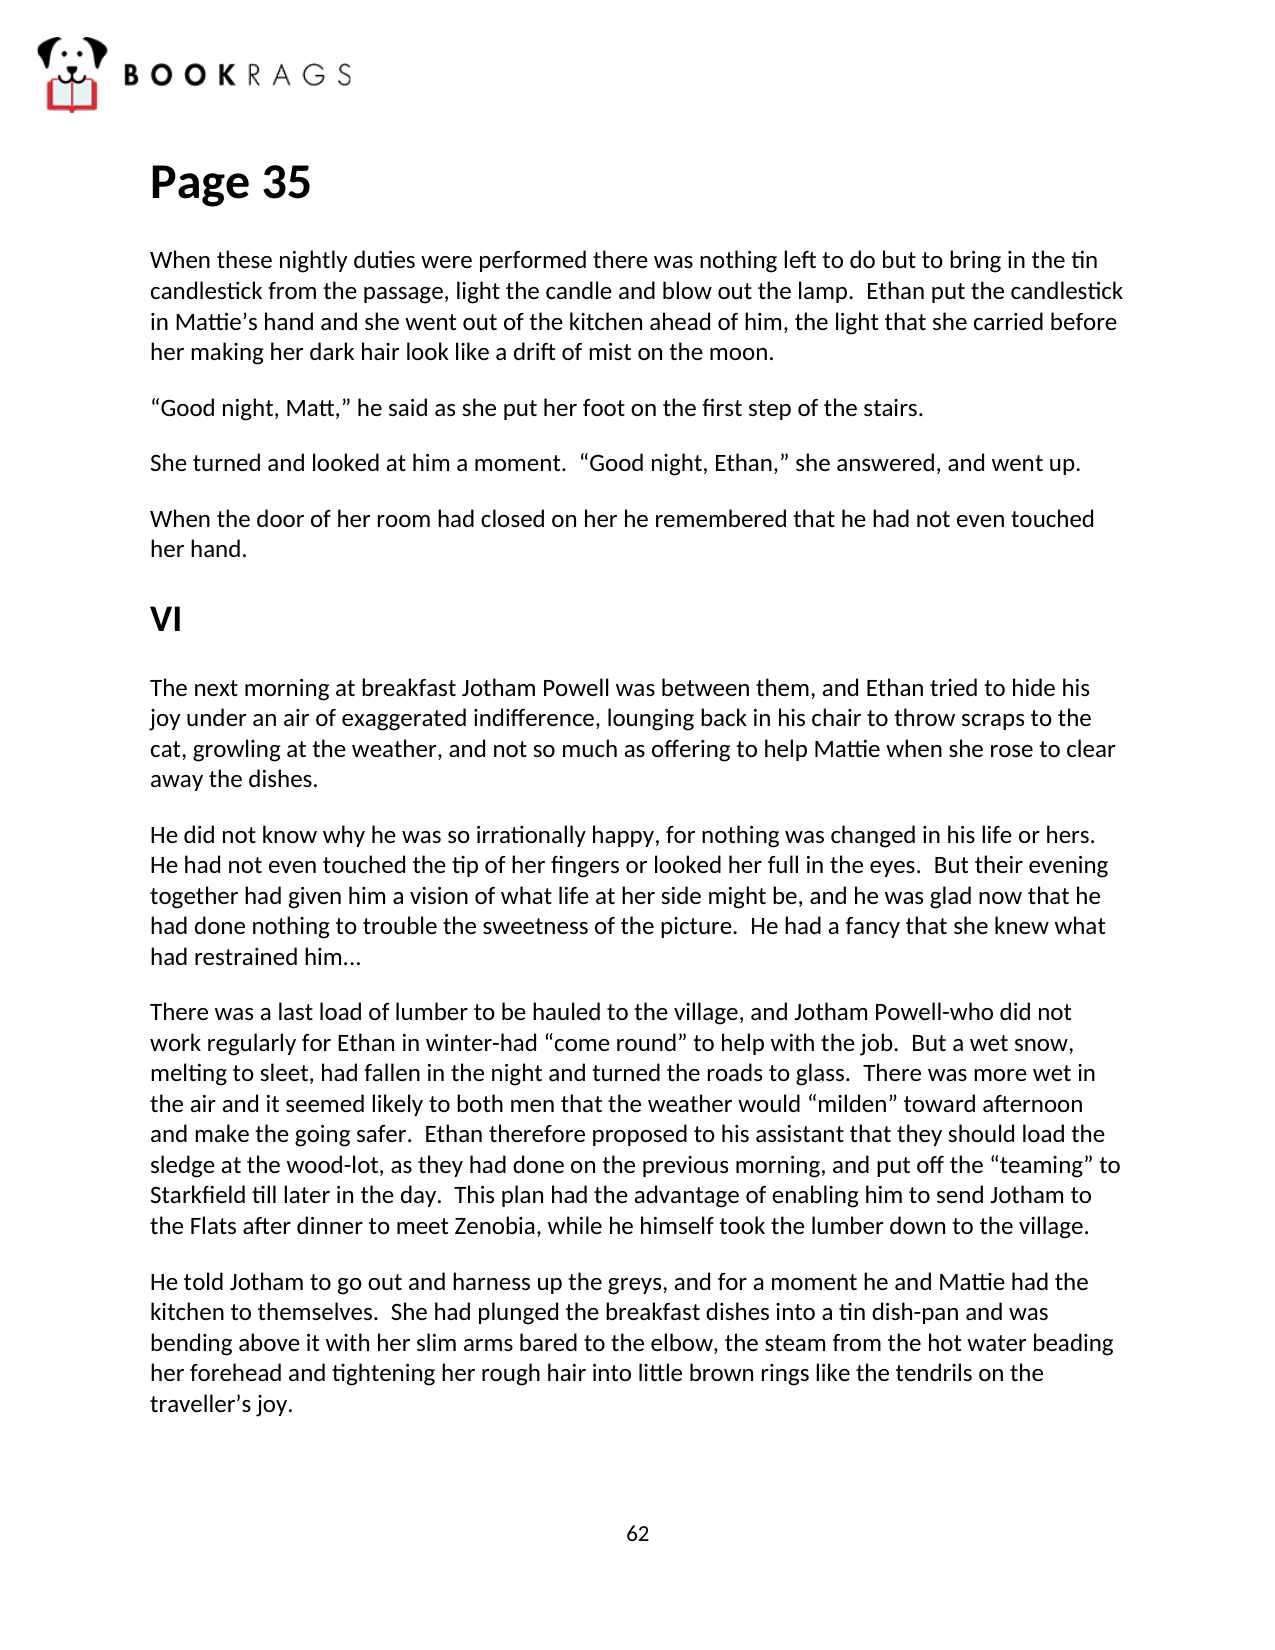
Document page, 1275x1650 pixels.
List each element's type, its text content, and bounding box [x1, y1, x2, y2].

text Page 35 [150, 150, 1125, 211]
text VI [150, 595, 1125, 641]
text “Good night, Matt,” he said as she put her foot on the first step of the stairs. [150, 392, 1125, 422]
text When the door of her room had closed on her he remembered that he had not even touched her hand. [150, 503, 1125, 564]
text When these nightly duties were performed there was nothing left to do but to bring in the tin candlestick from the passage, light the candle and blow out the lamp. Ethan put the candlestick in Mattie’s hand and she went out of the kitchen ahead of him, the light that she carried before her making her dark hair look like a drift of mist on the moon. [150, 244, 1125, 367]
text She turned and looked at him a moment. “Good night, Ethan,” she answered, and went up. [150, 447, 1125, 478]
text He told Jotham to go out and harness up the greys, and for a moment he and Mattie had the kitchen to themselves. She had plunged the breakfast dishes into a tin dish-pan and was bending above it with her slim arms bared to the elbow, the steam from the hot water beading her forehead and tightening her rough hair into little brown rings like the tendrils on the traveller’s joy. [150, 1266, 1125, 1418]
text There was a last load of lumber to be hauled to the village, and Jotham Powell-who did not work regularly for Ethan in winter-had “come round” to help with the job. But a wet snow, melting to sleet, had fallen in the night and turned the roads to glass. There was more wet in the air and it seemed likely to both men that the weather would “milden” toward afternoon and make the going safer. Ethan therefore proposed to his assistant that they should load the sledge at the wood-lot, as they had done on the previous morning, and put off the “teaming” to Starkfield till later in the day. This plan had the advantage of enabling him to send Jotham to the Flats after dinner to meet Zenobia, while he himself took the lumber down to the village. [150, 997, 1125, 1241]
text He did not know why he was so irrationally happy, for nothing was changed in his life or hers. He had not even touched the tip of her fingers or looked her full in the eyes. But their evening together had given him a vision of what life at her side might be, and he was glad now that he had done nothing to trouble the sweetness of the picture. He had a fancy that she knew what had restrained him... [150, 819, 1125, 972]
picture [37, 37, 351, 113]
text The next morning at breakfast Jotham Powell was between them, and Ethan tried to hide his joy under an air of exaggerated indifference, lounging back in his chair to throw scraps to the cat, growling at the weather, and not so much as offering to help Mattie when she rose to clear away the dishes. [150, 672, 1125, 794]
